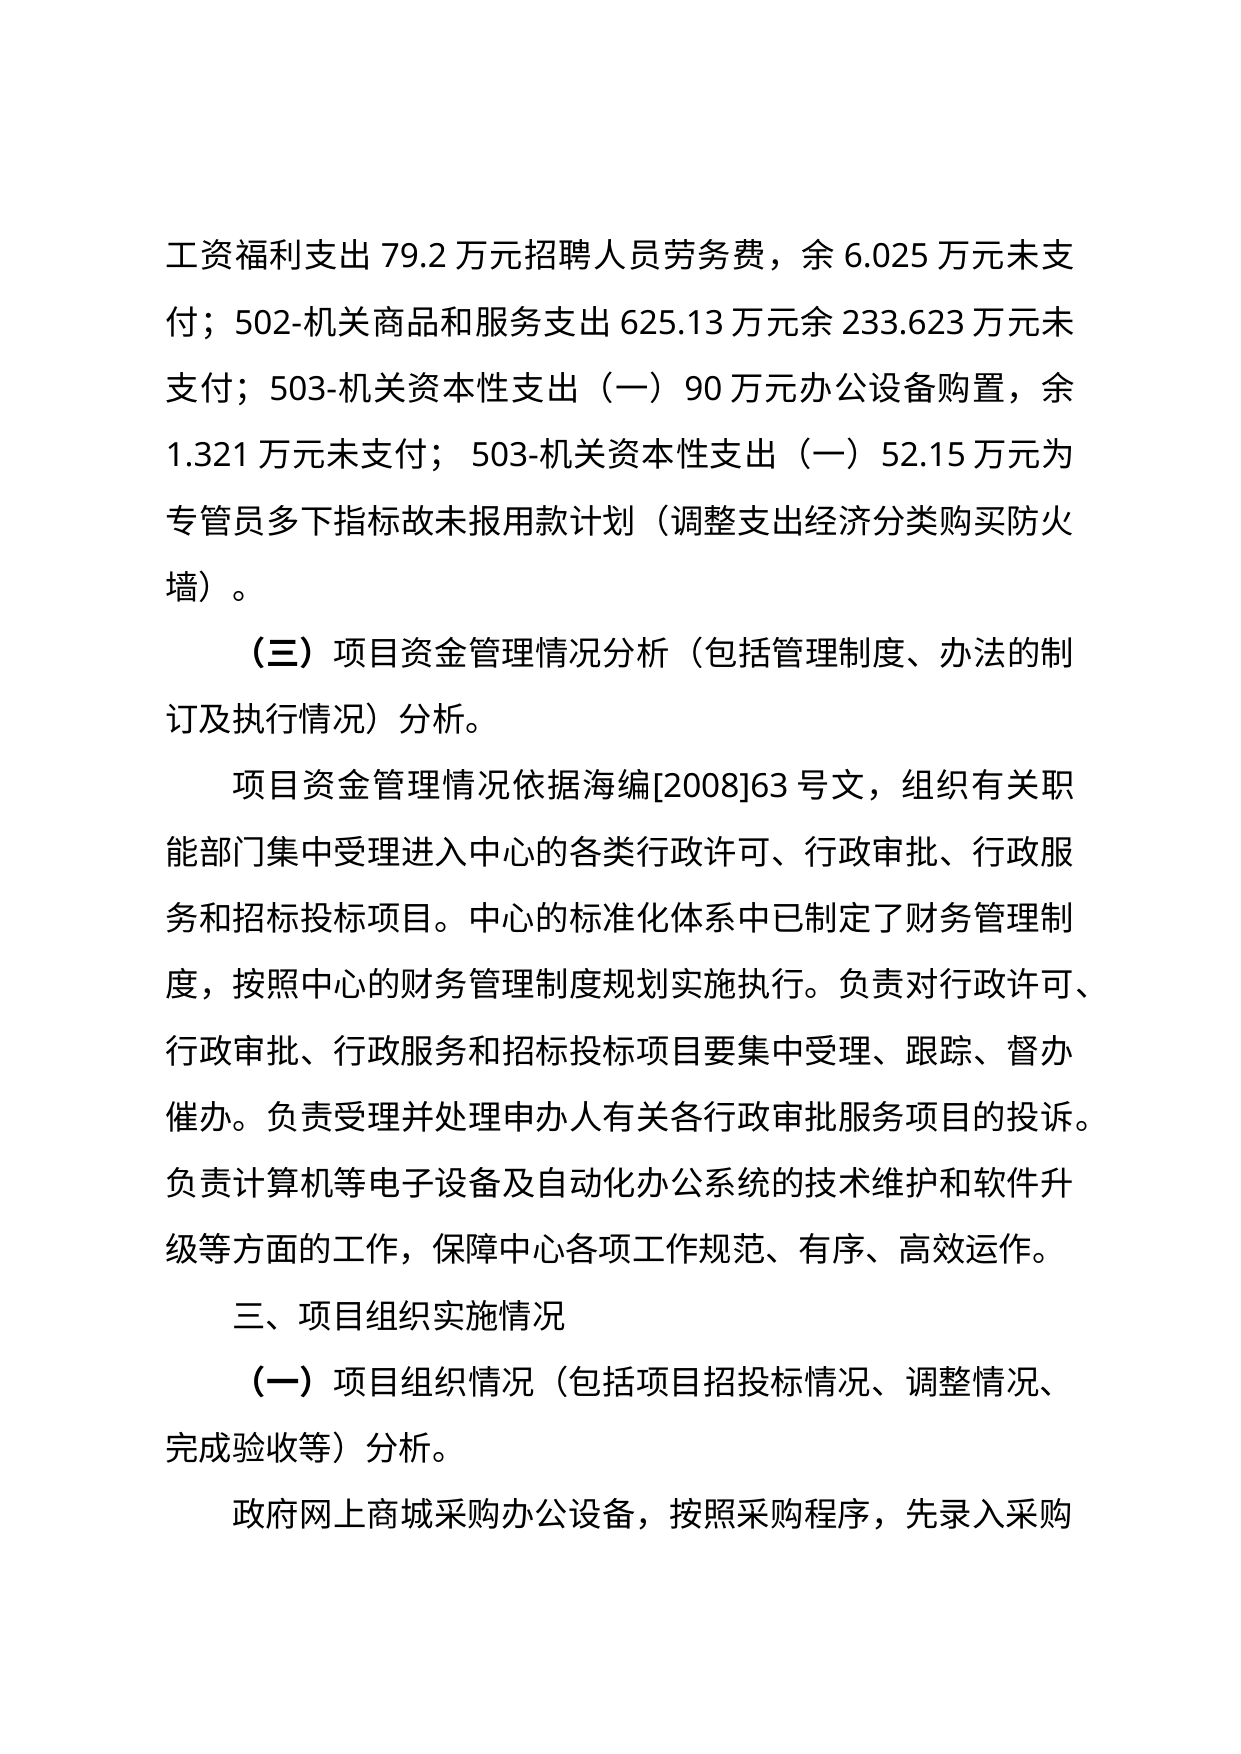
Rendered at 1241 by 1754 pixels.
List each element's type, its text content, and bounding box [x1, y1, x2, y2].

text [165, 220, 1075, 618]
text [165, 1479, 1075, 1545]
text （三）项目资金管理情况分析（包括管理制度、办法的制订及执行情况）分析。 [165, 618, 1075, 750]
text 三、项目组织实施情况 [165, 1280, 1075, 1347]
text 项目资金管理情况依据海编[2008]63号文，组织有关职能部门集中受理进入中心的各类行政许可、行政审批、行政服务和招标投标项目。中心的标准化体系中已制定了财务管理制度，按照中心的财务管理制度规划实施执行。负责对行政许可、行政审批、行政服务和招标投标项目要集中受理、跟踪、督办催办。负责受理并处理申办人有关各行政审批服务项目的投诉。负责计算机等电子设备及自动化办公系统的技术维护和软件升级等方面的工作，保障中心各项工作规范、有序、高效运作。 [165, 750, 1075, 1280]
text （一）项目组织情况（包括项目招投标情况、调整情况、完成验收等）分析。 [165, 1347, 1075, 1479]
